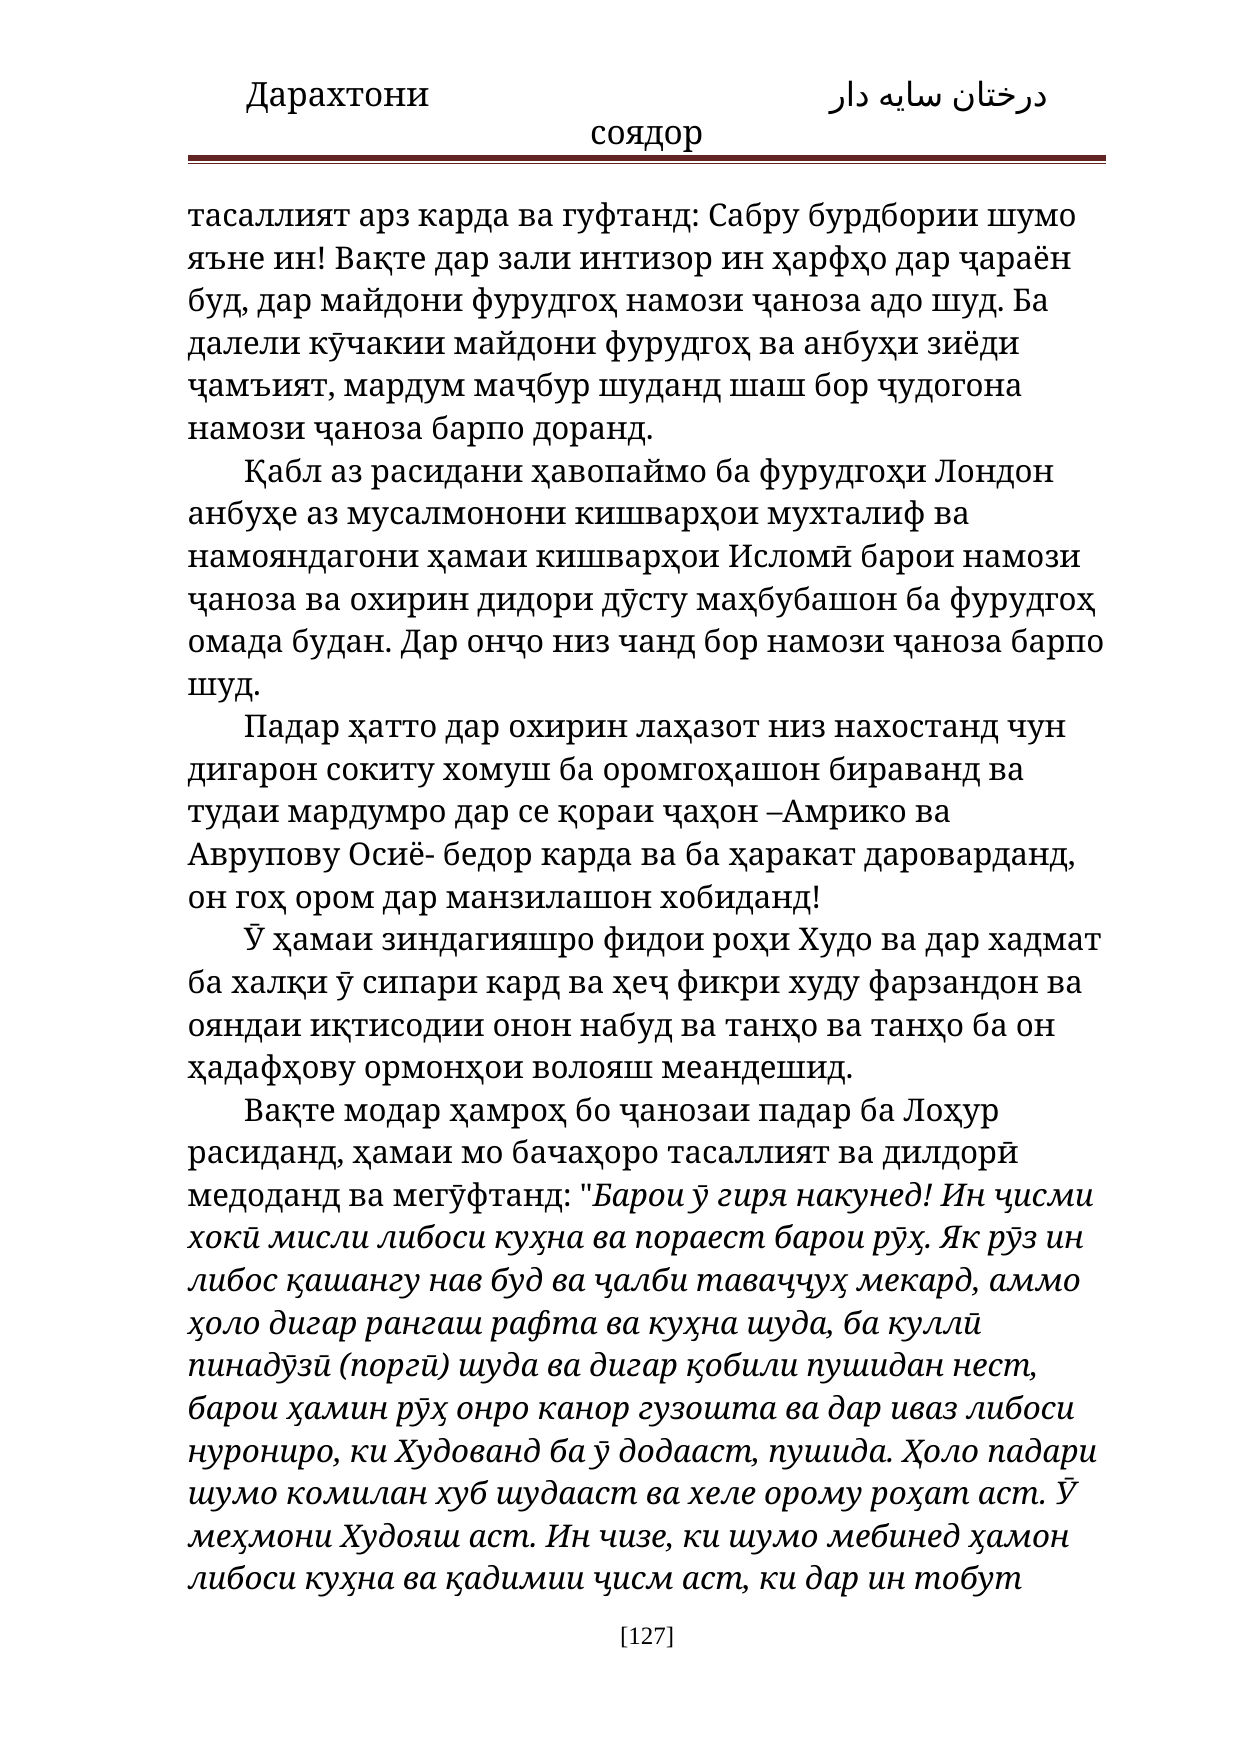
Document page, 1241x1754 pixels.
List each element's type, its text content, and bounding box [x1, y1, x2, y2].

text Қабл аз расидани ҳавопаймо ба фурудгоҳи Лондон анбуҳе аз мусалмонони кишварҳои мухталиф ва намояндагони ҳамаи кишварҳои Исломӣ барои намози ҷаноза ва охирин дидори дӯсту маҳбубашон ба фурудгоҳ омада будан. Дар онҷо низ чанд бор намози ҷаноза барпо шуд. [187, 449, 1106, 704]
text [187, 1088, 1106, 1599]
text Ӯ ҳамаи зиндагияшро фидои роҳи Худо ва дар хадмат ба халқи ӯ сипари кард ва ҳеҷ фикри худу фарзандон ва ояндаи иқтисодии онон набуд ва танҳо ва танҳо ба он ҳадафҳову ормонҳои волояш меандешид. [187, 917, 1106, 1088]
text Падар ҳатто дар охирин лаҳазот низ нахостанд чун дигарон сокиту хомуш ба оромгоҳашон бираванд ва тудаи мардумро дар се қораи ҷаҳон –Амрико ва Аврупову Осиё- бедор карда ва ба ҳаракат дароварданд, он гоҳ ором дар манзилашон хобиданд! [187, 704, 1106, 917]
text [187, 193, 1106, 449]
